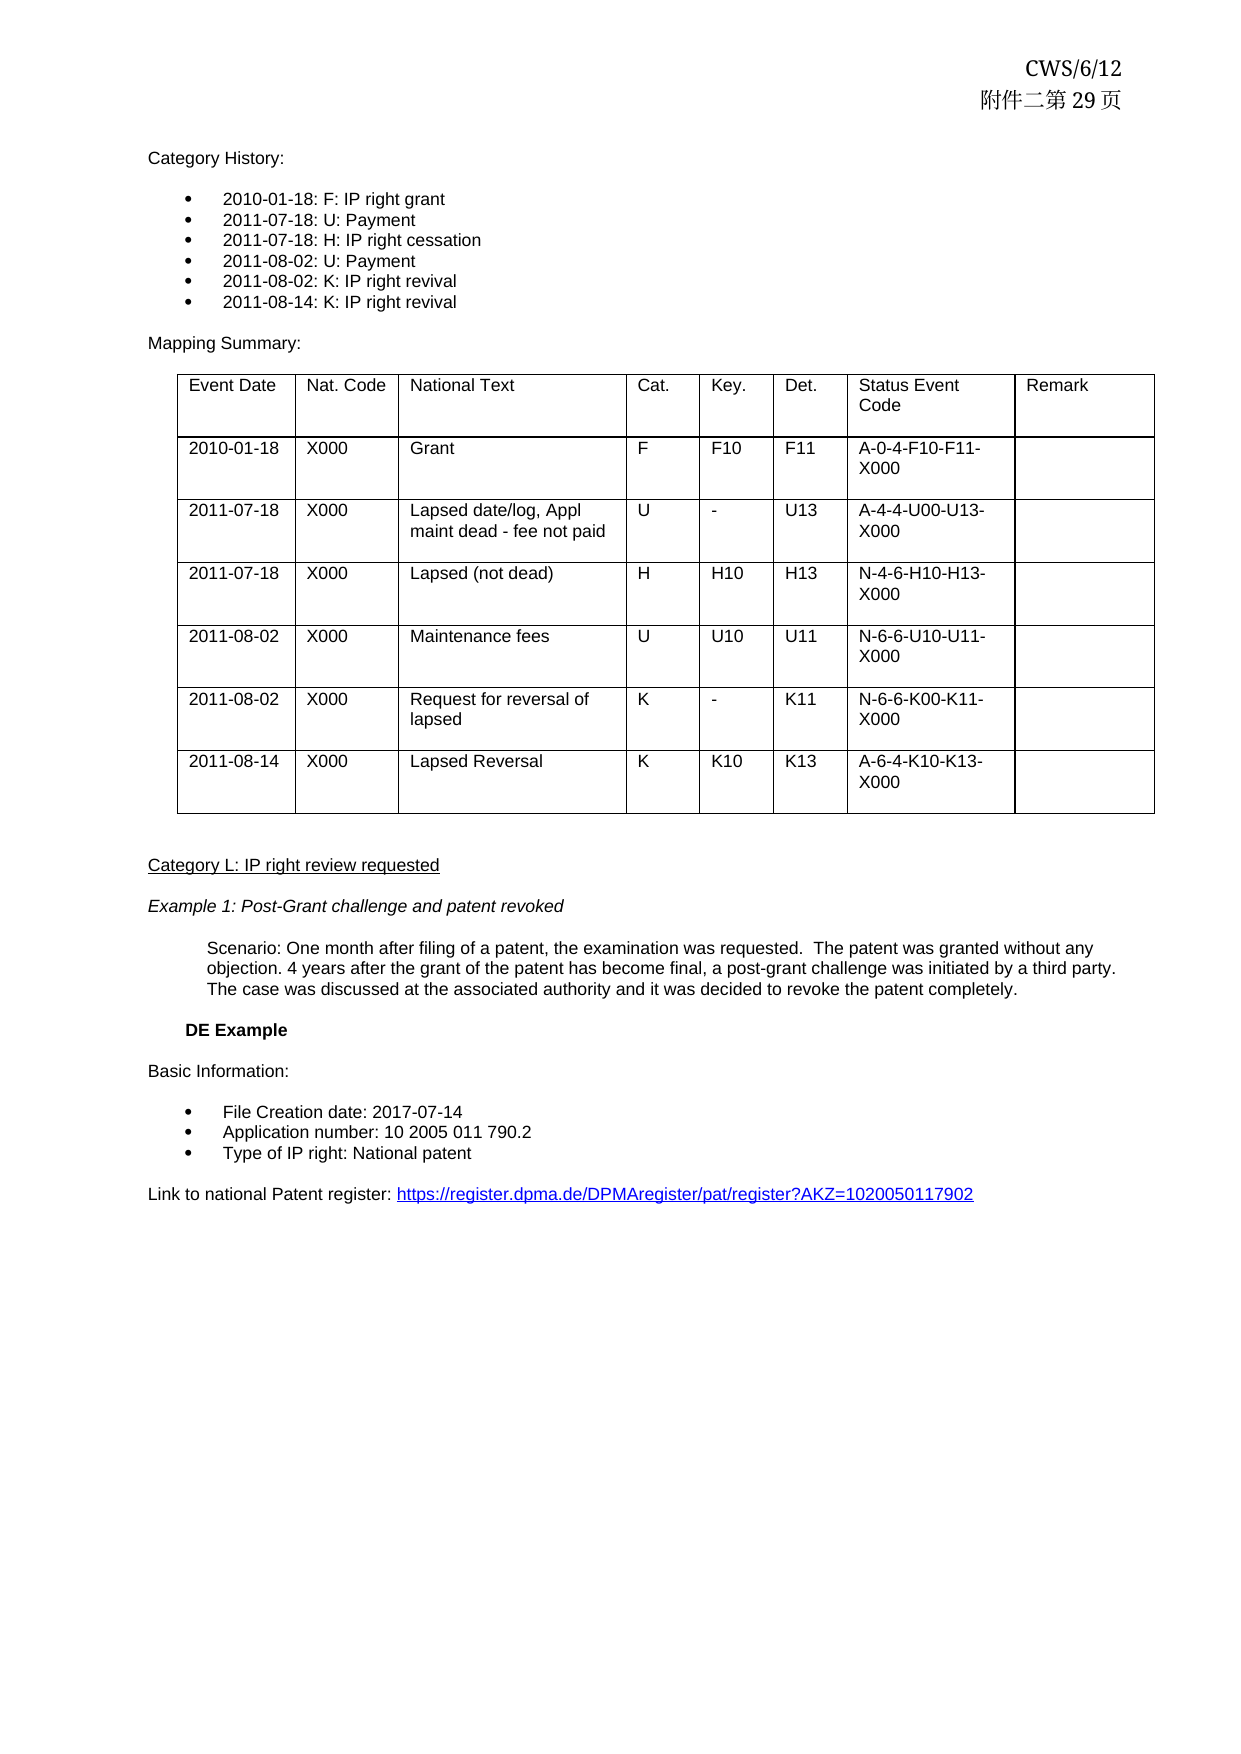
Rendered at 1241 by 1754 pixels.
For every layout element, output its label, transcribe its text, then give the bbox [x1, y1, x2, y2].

table_cell Maintenance fees [399, 626, 626, 687]
list 2011-07-18: H: IP right cessation [185, 230, 1122, 250]
table_cell K [627, 688, 699, 750]
table_cell 2011-07-18 [178, 563, 295, 624]
table_cell 2010-01-18 [178, 438, 295, 499]
table_cell Lapsed (not dead) [399, 563, 626, 624]
table_cell U13 [774, 500, 847, 562]
table_cell Grant [399, 438, 626, 499]
table_cell H [627, 563, 699, 624]
table_cell A-0-4-F10-F11- X000 [848, 438, 1014, 499]
table_cell [1016, 688, 1154, 750]
table_cell X000 [296, 751, 398, 813]
text DE Example [185, 1019, 1122, 1040]
table_cell K11 [774, 688, 847, 750]
table_cell [1016, 626, 1154, 687]
table_cell A-6-4-K10-K13- X000 [848, 751, 1014, 813]
table_cell H13 [774, 563, 847, 624]
list Application number: 10 2005 011 790.2 [185, 1122, 1122, 1143]
list 2011-08-14: K: IP right revival [185, 291, 1122, 312]
list 2010-01-18: F: IP right grant [185, 189, 1122, 209]
table_cell - [700, 500, 773, 562]
table_cell X000 [296, 500, 398, 562]
table_cell N-6-6-U10-U11- X000 [848, 626, 1014, 687]
table_cell 2011-07-18 [178, 500, 295, 562]
list 2011-08-02: U: Payment [185, 250, 1122, 271]
table_cell [1016, 500, 1154, 562]
table_cell X000 [296, 438, 398, 499]
table_header Det. [774, 375, 847, 436]
table_cell U11 [774, 626, 847, 687]
list Type of IP right: National patent [185, 1143, 1122, 1163]
table_header Cat. [627, 375, 699, 436]
table_cell Lapsed date/log, Appl maint dead - fee not paid [399, 500, 626, 562]
table_cell X000 [296, 563, 398, 624]
table_header Key. [700, 375, 773, 436]
table_cell F [627, 438, 699, 499]
table_header Event Date [178, 375, 295, 436]
table_header Nat. Code [296, 375, 398, 436]
table_cell X000 [296, 626, 398, 687]
table_cell X000 [296, 688, 398, 750]
table_cell A-4-4-U00-U13- X000 [848, 500, 1014, 562]
table_cell N-6-6-K00-K11- X000 [848, 688, 1014, 750]
table_cell K10 [700, 751, 773, 813]
table_cell N-4-6-H10-H13- X000 [848, 563, 1014, 624]
table_cell F11 [774, 438, 847, 499]
table_header Status Event Code [848, 375, 1014, 436]
text Scenario: One month after filing of a patent, the examination was requested. The patent was granted without any objection. 4 years after the grant of the patent has become final, a post-grant challenge was initiated by a third party. The case was discussed at the associated authority and it was decided to revoke the patent completely. [207, 937, 1122, 999]
list 2011-08-02: K: IP right revival [185, 271, 1122, 291]
text Link to national Patent register: https://register.dpma.de/DPMAregister/pat/register?AKZ=1020050117902 [148, 1183, 1122, 1204]
table_header Remark [1016, 375, 1154, 436]
table_cell U [627, 500, 699, 562]
table_cell 2011-08-02 [178, 626, 295, 687]
table_cell 2011-08-02 [178, 688, 295, 750]
table_cell K13 [774, 751, 847, 813]
list 2011-07-18: U: Payment [185, 209, 1122, 230]
subtitle Category L: IP right review requested [148, 855, 1122, 875]
subtitle Example 1: Post-Grant challenge and patent revoked [148, 896, 1122, 917]
table_cell [1016, 438, 1154, 499]
table_cell 2011-08-14 [178, 751, 295, 813]
table_cell U [627, 626, 699, 687]
table_cell H10 [700, 563, 773, 624]
table_header National Text [399, 375, 626, 436]
text Basic Information: [148, 1060, 1122, 1081]
table_cell [1016, 563, 1154, 624]
table_cell Request for reversal of lapsed [399, 688, 626, 750]
table_cell - [700, 688, 773, 750]
table_cell [1016, 751, 1154, 813]
text Category History: [148, 148, 1122, 168]
table_cell K [627, 751, 699, 813]
table_cell Lapsed Reversal [399, 751, 626, 813]
table_cell U10 [700, 626, 773, 687]
text Mapping Summary: [148, 332, 1122, 353]
list File Creation date: 2017-07-14 [185, 1102, 1122, 1122]
table_cell F10 [700, 438, 773, 499]
